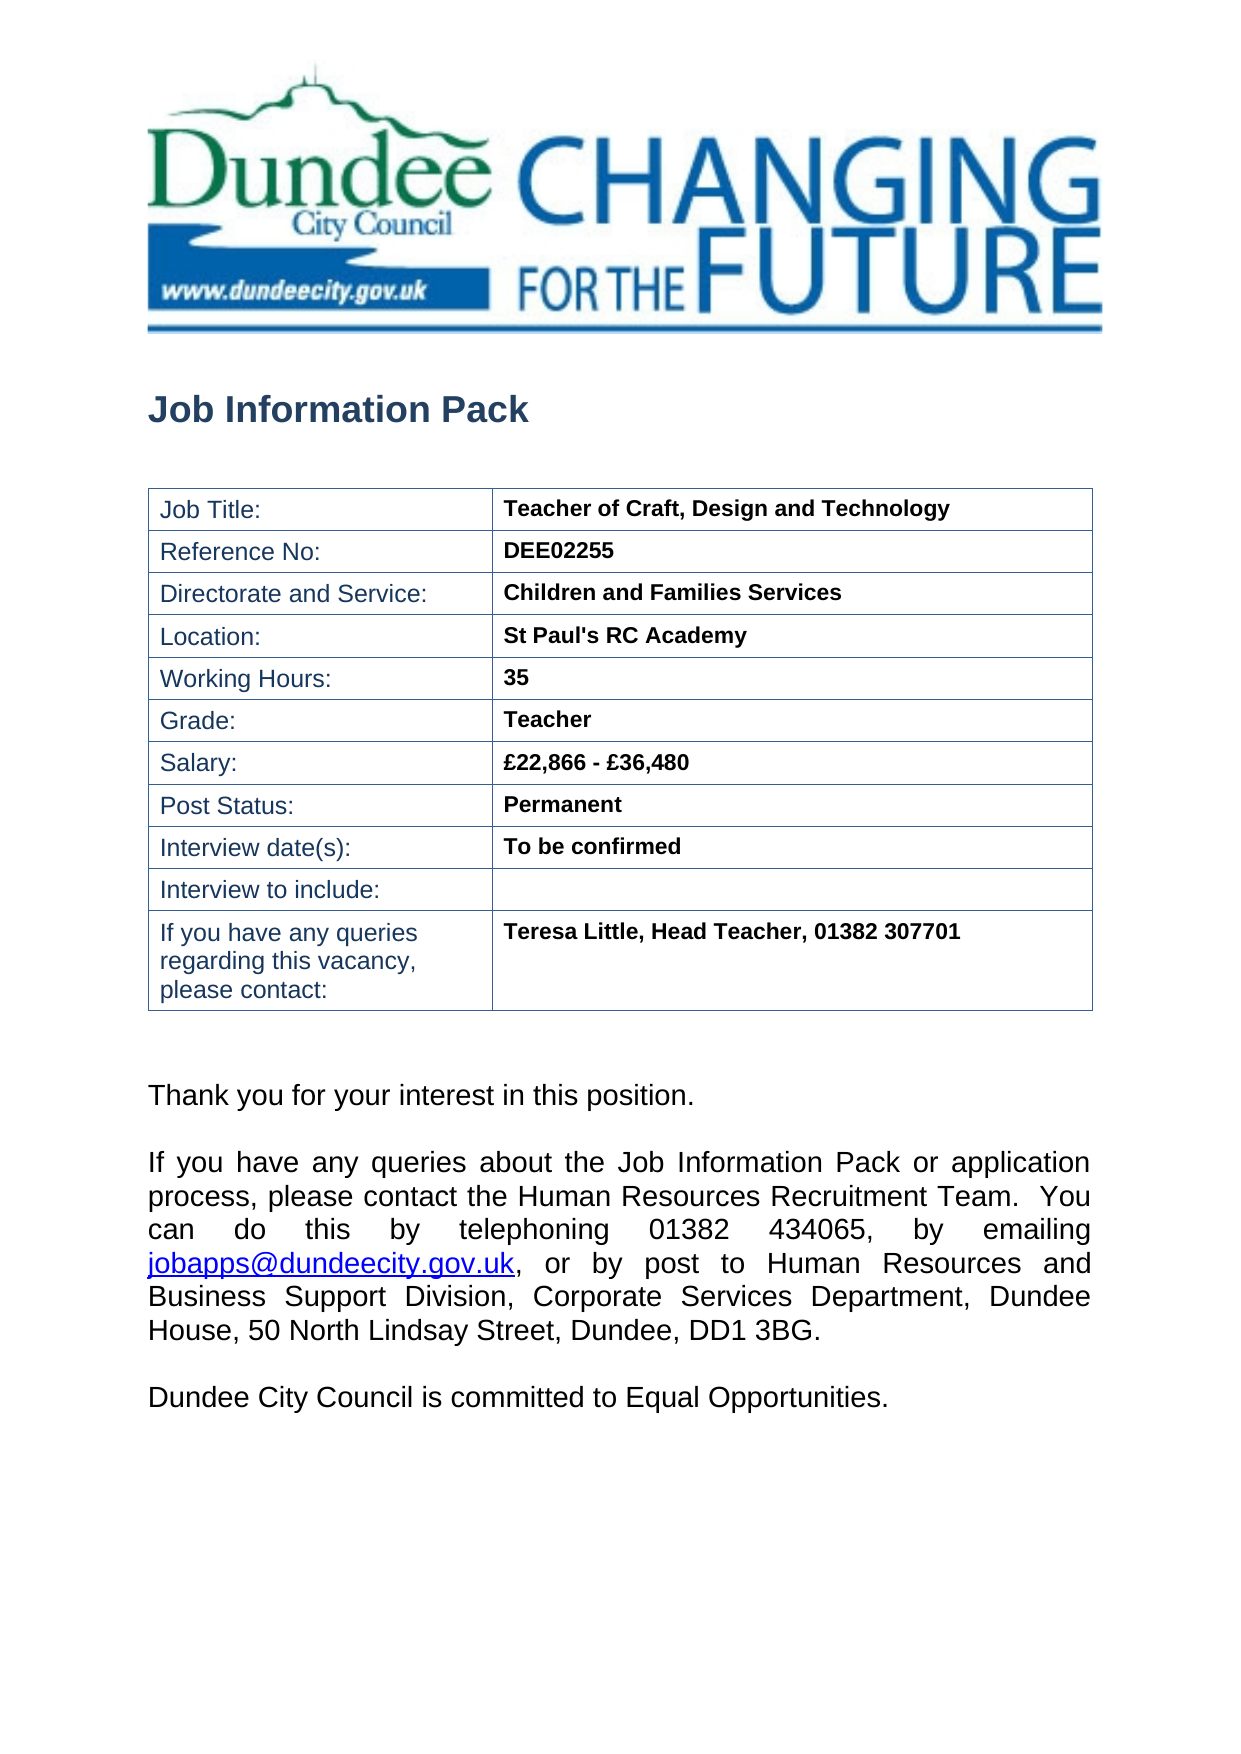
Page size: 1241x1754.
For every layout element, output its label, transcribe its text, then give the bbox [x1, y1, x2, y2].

text Thank you for your interest in this position. [148, 1078, 1092, 1112]
table_cell £22,866 - £36,480 [493, 742, 1092, 783]
picture [147, 59, 1103, 334]
table_cell St Paul's RC Academy [493, 615, 1092, 657]
table_cell Post Status: [149, 785, 492, 826]
table_cell DEE02255 [493, 531, 1092, 572]
table_cell Reference No: [149, 531, 492, 572]
table_header Job Title: [149, 489, 492, 530]
table_cell Interview date(s): [149, 827, 492, 868]
table_cell Permanent [493, 785, 1092, 826]
table_cell Directorate and Service: [149, 573, 492, 614]
table_cell Teresa Little, Head Teacher, 01382 307701 [493, 911, 1092, 1010]
table_cell Children and Families Services [493, 573, 1092, 614]
text Job Information Pack [148, 387, 1092, 430]
text If you have any queries about the Job Information Pack or application process, please contact the Human Resources Recruitment Team. You can do this by telephoning 01382 434065, by emailing jobapps@dundeecity.gov.uk, or by post to Human Resources and Business Support Division, Corporate Services Department, Dundee House, 50 North Lindsay Street, Dundee, DD1 3BG. [148, 1145, 1092, 1347]
table_cell [493, 869, 1092, 910]
table_cell Interview to include: [149, 869, 492, 910]
table_cell Location: [149, 615, 492, 657]
table_header Teacher of Craft, Design and Technology [493, 489, 1092, 530]
table_cell Working Hours: [149, 658, 492, 699]
table_cell If you have any queries regarding this vacancy, please contact: [149, 911, 492, 1010]
text Dundee City Council is committed to Equal Opportunities. [148, 1380, 1092, 1414]
table_cell Teacher [493, 700, 1092, 741]
table_cell To be confirmed [493, 827, 1092, 868]
table_cell Salary: [149, 742, 492, 783]
table_cell 35 [493, 658, 1092, 699]
table_cell Grade: [149, 700, 492, 741]
